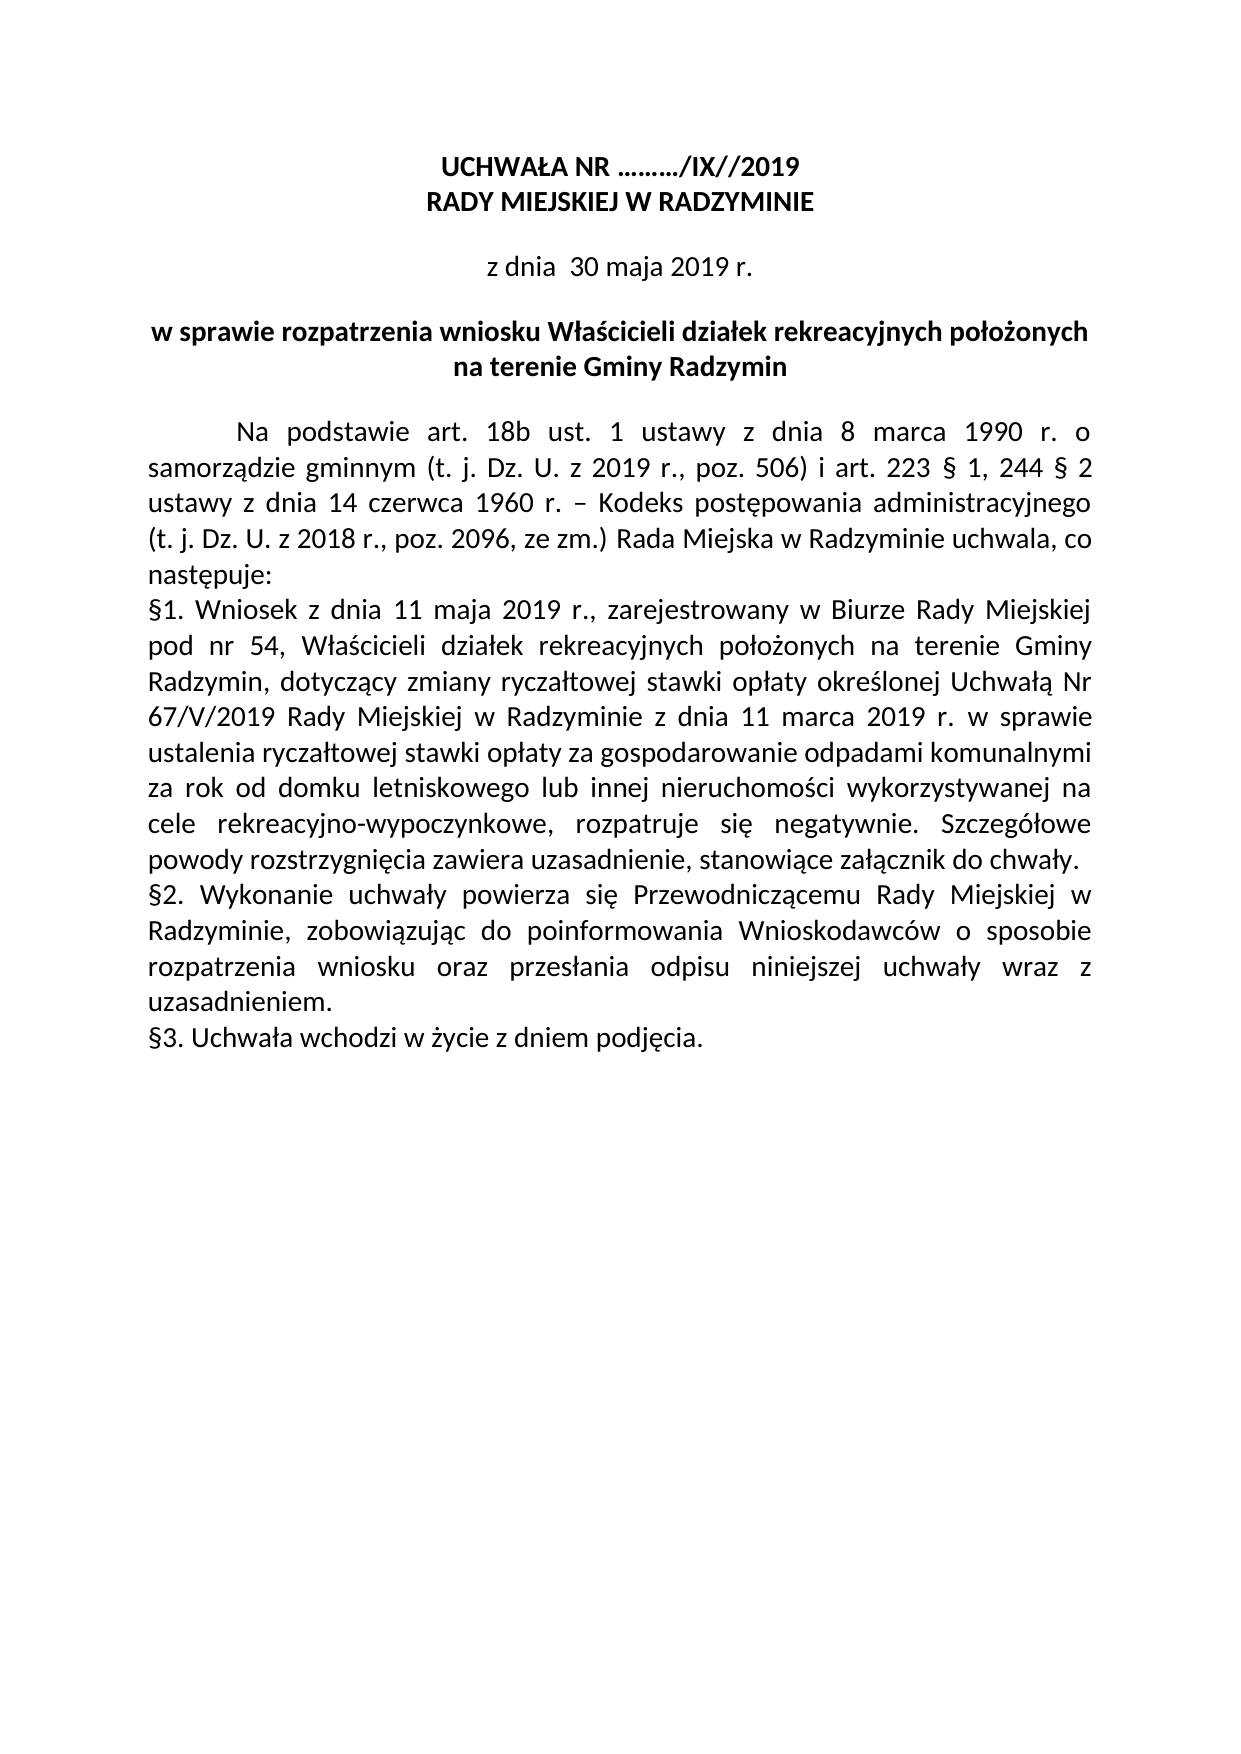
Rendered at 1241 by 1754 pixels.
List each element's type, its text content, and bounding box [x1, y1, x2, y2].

text §1. Wniosek z dnia 11 maja 2019 r., zarejestrowany w Biurze Rady Miejskiej pod nr 54, Właścicieli działek rekreacyjnych położonych na terenie Gminy Radzymin, dotyczący zmiany ryczałtowej stawki opłaty określonej Uchwałą Nr 67/V/2019 Rady Miejskiej w Radzyminie z dnia 11 marca 2019 r. w sprawie ustalenia ryczałtowej stawki opłaty za gospodarowanie odpadami komunalnymi za rok od domku letniskowego lub innej nieruchomości wykorzystywanej na cele rekreacyjno-wypoczynkowe, rozpatruje się negatywnie. Szczegółowe powody rozstrzygnięcia zawiera uzasadnienie, stanowiące załącznik do chwały. [148, 591, 1093, 876]
text z dnia 30 maja 2019 r. [148, 248, 1093, 284]
text Na podstawie art. 18b ust. 1 ustawy z dnia 8 marca 1990 r. o samorządzie gminnym (t. j. Dz. U. z 2019 r., poz. 506) i art. 223 § 1, 244 § 2 ustawy z dnia 14 czerwca 1960 r. – Kodeks postępowania administracyjnego (t. j. Dz. U. z 2018 r., poz. 2096, ze zm.) Rada Miejska w Radzyminie uchwala, co następuje: [148, 413, 1093, 591]
text §3. Uchwała wchodzi w życie z dniem podjęcia. [148, 1019, 1093, 1054]
text UCHWAŁA NR ………/IX//2019 RADY MIEJSKIEJ W RADZYMINIE [148, 148, 1093, 219]
text w sprawie rozpatrzenia wniosku Właścicieli działek rekreacyjnych położonych na terenie Gminy Radzymin [148, 313, 1093, 384]
text §2. Wykonanie uchwały powierza się Przewodniczącemu Rady Miejskiej w Radzyminie, zobowiązując do poinformowania Wnioskodawców o sposobie rozpatrzenia wniosku oraz przesłania odpisu niniejszej uchwały wraz z uzasadnieniem. [148, 876, 1093, 1019]
